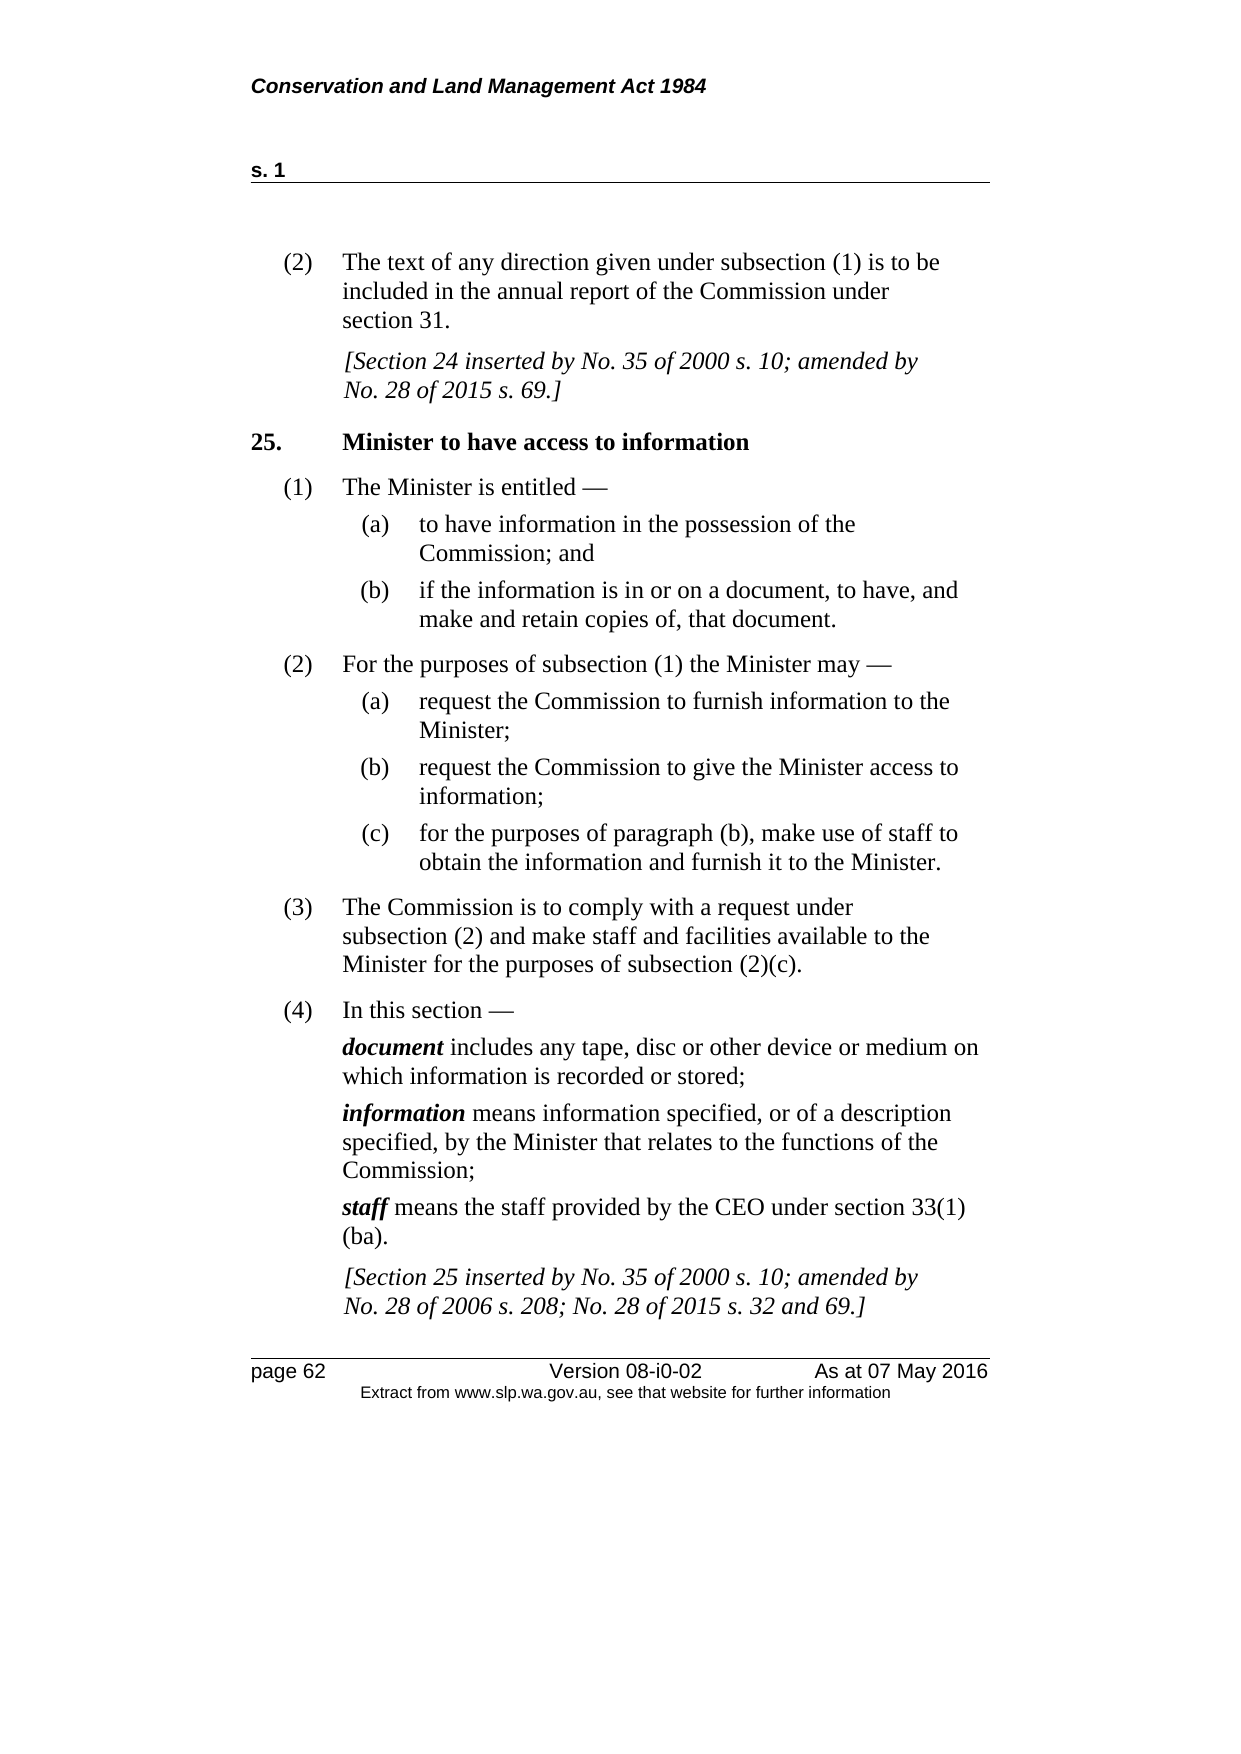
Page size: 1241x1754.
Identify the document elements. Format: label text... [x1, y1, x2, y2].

text (4) In this section — [251, 995, 990, 1024]
text (b) if the information is in or on a document, to have, and make and retain copies of, that document. [251, 575, 990, 632]
text (3) The Commission is to comply with a request under subsection (2) and make staff and facilities available to the Minister for the purposes of subsection (2)(c). [251, 892, 990, 978]
text (a) to have information in the possession of the Commission; and [251, 509, 990, 567]
text (2) For the purposes of subsection (1) the Minister may — [251, 649, 990, 678]
text (1) The Minister is entitled — [251, 472, 990, 501]
text information means information specified, or of a description specified, by the Minister that relates to the functions of the Commission; [251, 1098, 990, 1184]
text document includes any tape, disc or other device or medium on which information is recorded or stored; [251, 1032, 990, 1089]
text (c) for the purposes of paragraph (b), make use of staff to obtain the information and furnish it to the Minister. [251, 818, 990, 875]
text [Section 25 inserted by No. 35 of 2000 s. 10; amended by No. 28 of 2006 s. 208; No. 28 of 2015 s. 32 and 69.] [251, 1262, 990, 1320]
text staff means the staff provided by the CEO under section 33(1)(ba). [251, 1192, 990, 1250]
text (a) request the Commission to furnish information to the Minister; [251, 686, 990, 744]
text [Section 24 inserted by No. 35 of 2000 s. 10; amended by No. 28 of 2015 s. 69.] [251, 346, 990, 404]
text (b) request the Commission to give the Minister access to information; [251, 752, 990, 809]
text (2) The text of any direction given under subsection (1) is to be included in the annual report of the Commission under section 31. [251, 247, 990, 334]
subtitle 25. Minister to have access to information [251, 427, 990, 455]
